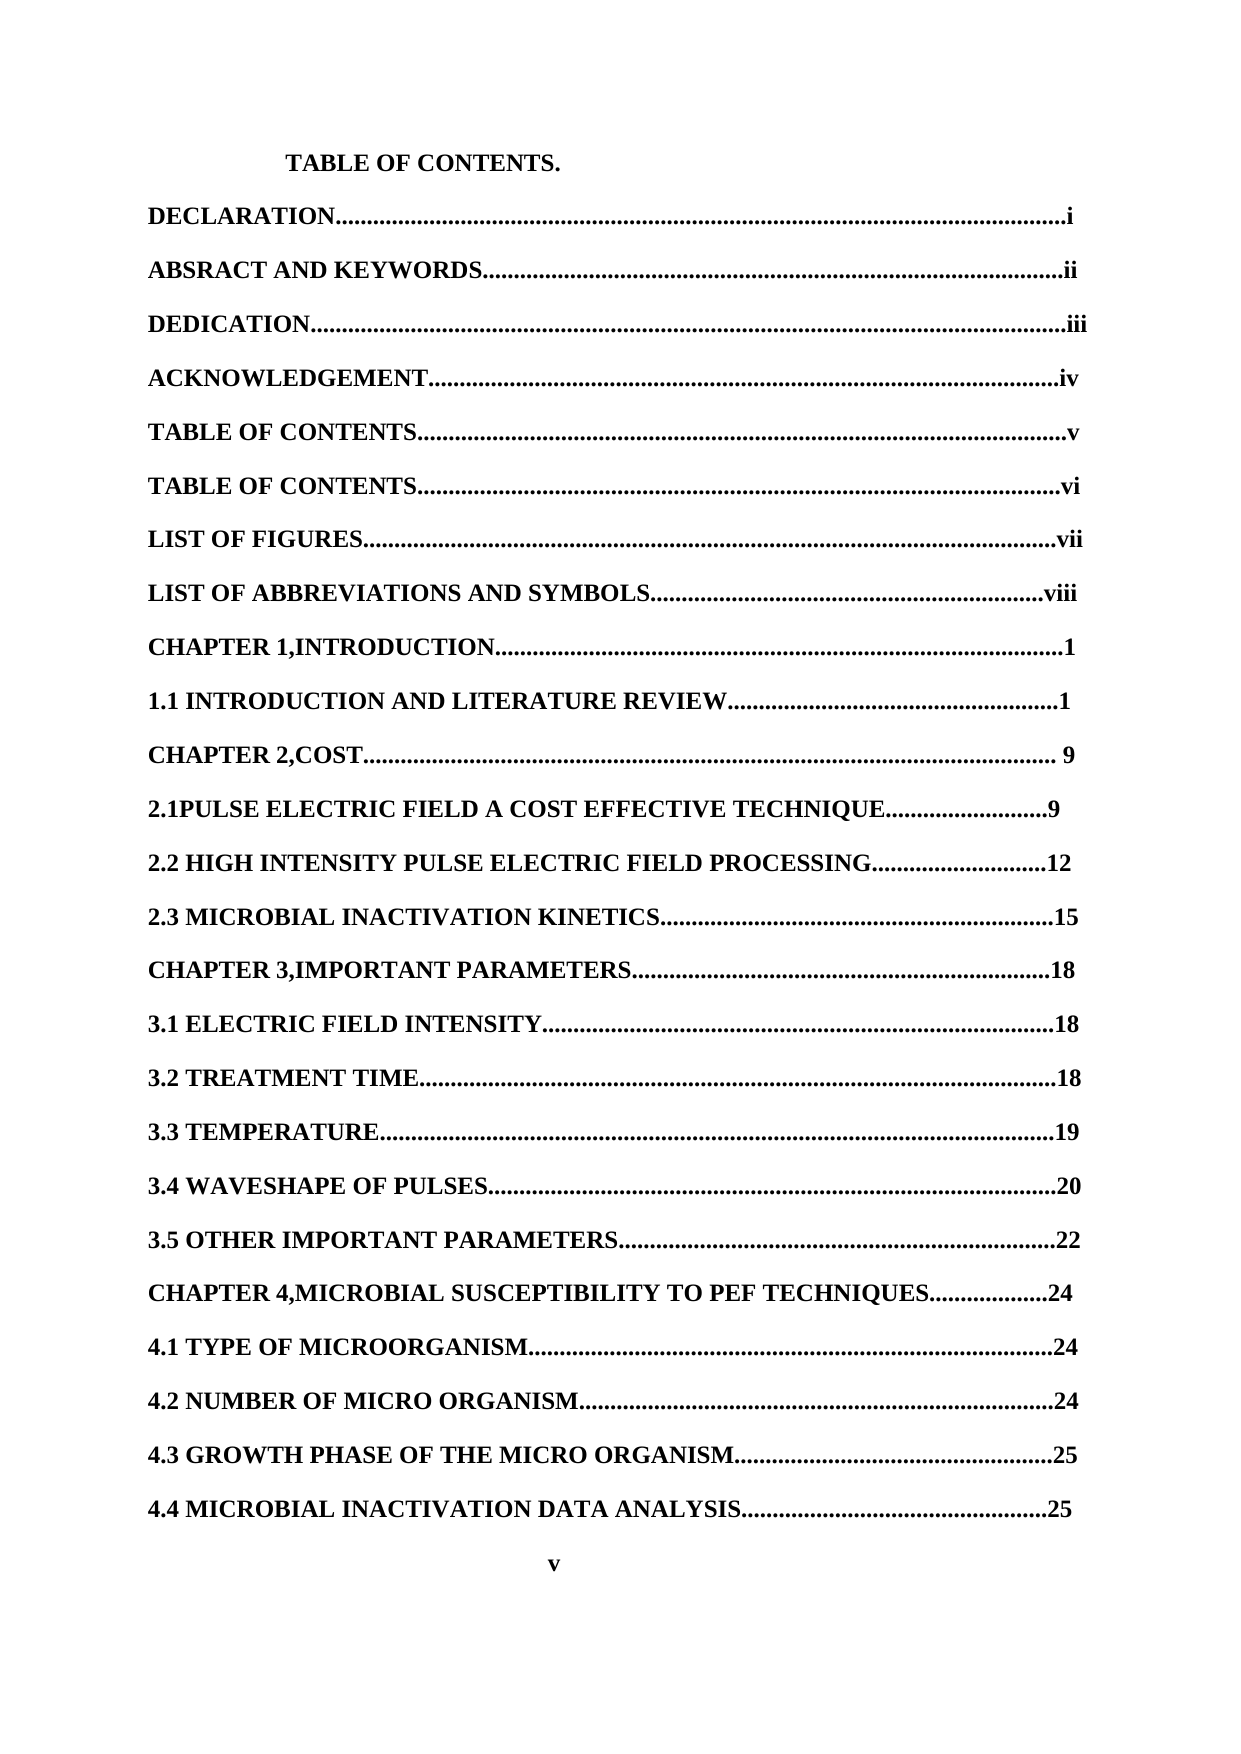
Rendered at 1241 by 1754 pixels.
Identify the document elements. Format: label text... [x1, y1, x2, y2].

text LIST OF FIGURES...............................................................................................................vii [148, 524, 1093, 553]
text ACKNOWLEDGEMENT.....................................................................................................iv [148, 363, 1093, 392]
text DEDICATION.........................................................................................................................iii [148, 309, 1093, 338]
text 3.3 TEMPERATURE............................................................................................................19 [148, 1117, 1093, 1146]
text v [148, 1548, 1093, 1577]
text 3.4 WAVESHAPE OF PULSES...........................................................................................20 [148, 1171, 1093, 1199]
text CHAPTER 4,MICROBIAL SUSCEPTIBILITY TO PEF TECHNIQUES...................24 [148, 1278, 1093, 1307]
text TABLE OF CONTENTS.......................................................................................................vi [148, 471, 1093, 499]
text TABLE OF CONTENTS. [148, 148, 1093, 176]
text 2.2 HIGH INTENSITY PULSE ELECTRIC FIELD PROCESSING............................12 [148, 848, 1093, 876]
text 4.1 TYPE OF MICROORGANISM....................................................................................24 [148, 1332, 1093, 1361]
text CHAPTER 2,COST............................................................................................................... 9 [148, 740, 1093, 769]
text 4.2 NUMBER OF MICRO ORGANISM............................................................................24 [148, 1386, 1093, 1415]
text 2.3 MICROBIAL INACTIVATION KINETICS...............................................................15 [148, 902, 1093, 930]
text CHAPTER 3,IMPORTANT PARAMETERS...................................................................18 [148, 955, 1093, 984]
text ABSRACT AND KEYWORDS.............................................................................................ii [148, 255, 1093, 284]
text DECLARATION.....................................................................................................................i [148, 201, 1093, 230]
text 3.1 ELECTRIC FIELD INTENSITY..................................................................................18 [148, 1009, 1093, 1038]
text 2.1PULSE ELECTRIC FIELD A COST EFFECTIVE TECHNIQUE..........................9 [148, 794, 1093, 823]
text LIST OF ABBREVIATIONS AND SYMBOLS...............................................................viii [148, 578, 1093, 607]
text CHAPTER 1,INTRODUCTION...........................................................................................1 [148, 632, 1093, 661]
text TABLE OF CONTENTS........................................................................................................v [148, 417, 1093, 446]
text 1.1 INTRODUCTION AND LITERATURE REVIEW.....................................................1 [148, 686, 1093, 715]
text 3.2 TREATMENT TIME......................................................................................................18 [148, 1063, 1093, 1092]
text 4.3 GROWTH PHASE OF THE MICRO ORGANISM...................................................25 [148, 1440, 1093, 1469]
text 3.5 OTHER IMPORTANT PARAMETERS......................................................................22 [148, 1225, 1093, 1253]
text 4.4 MICROBIAL INACTIVATION DATA ANALYSIS.................................................25 [148, 1494, 1093, 1523]
